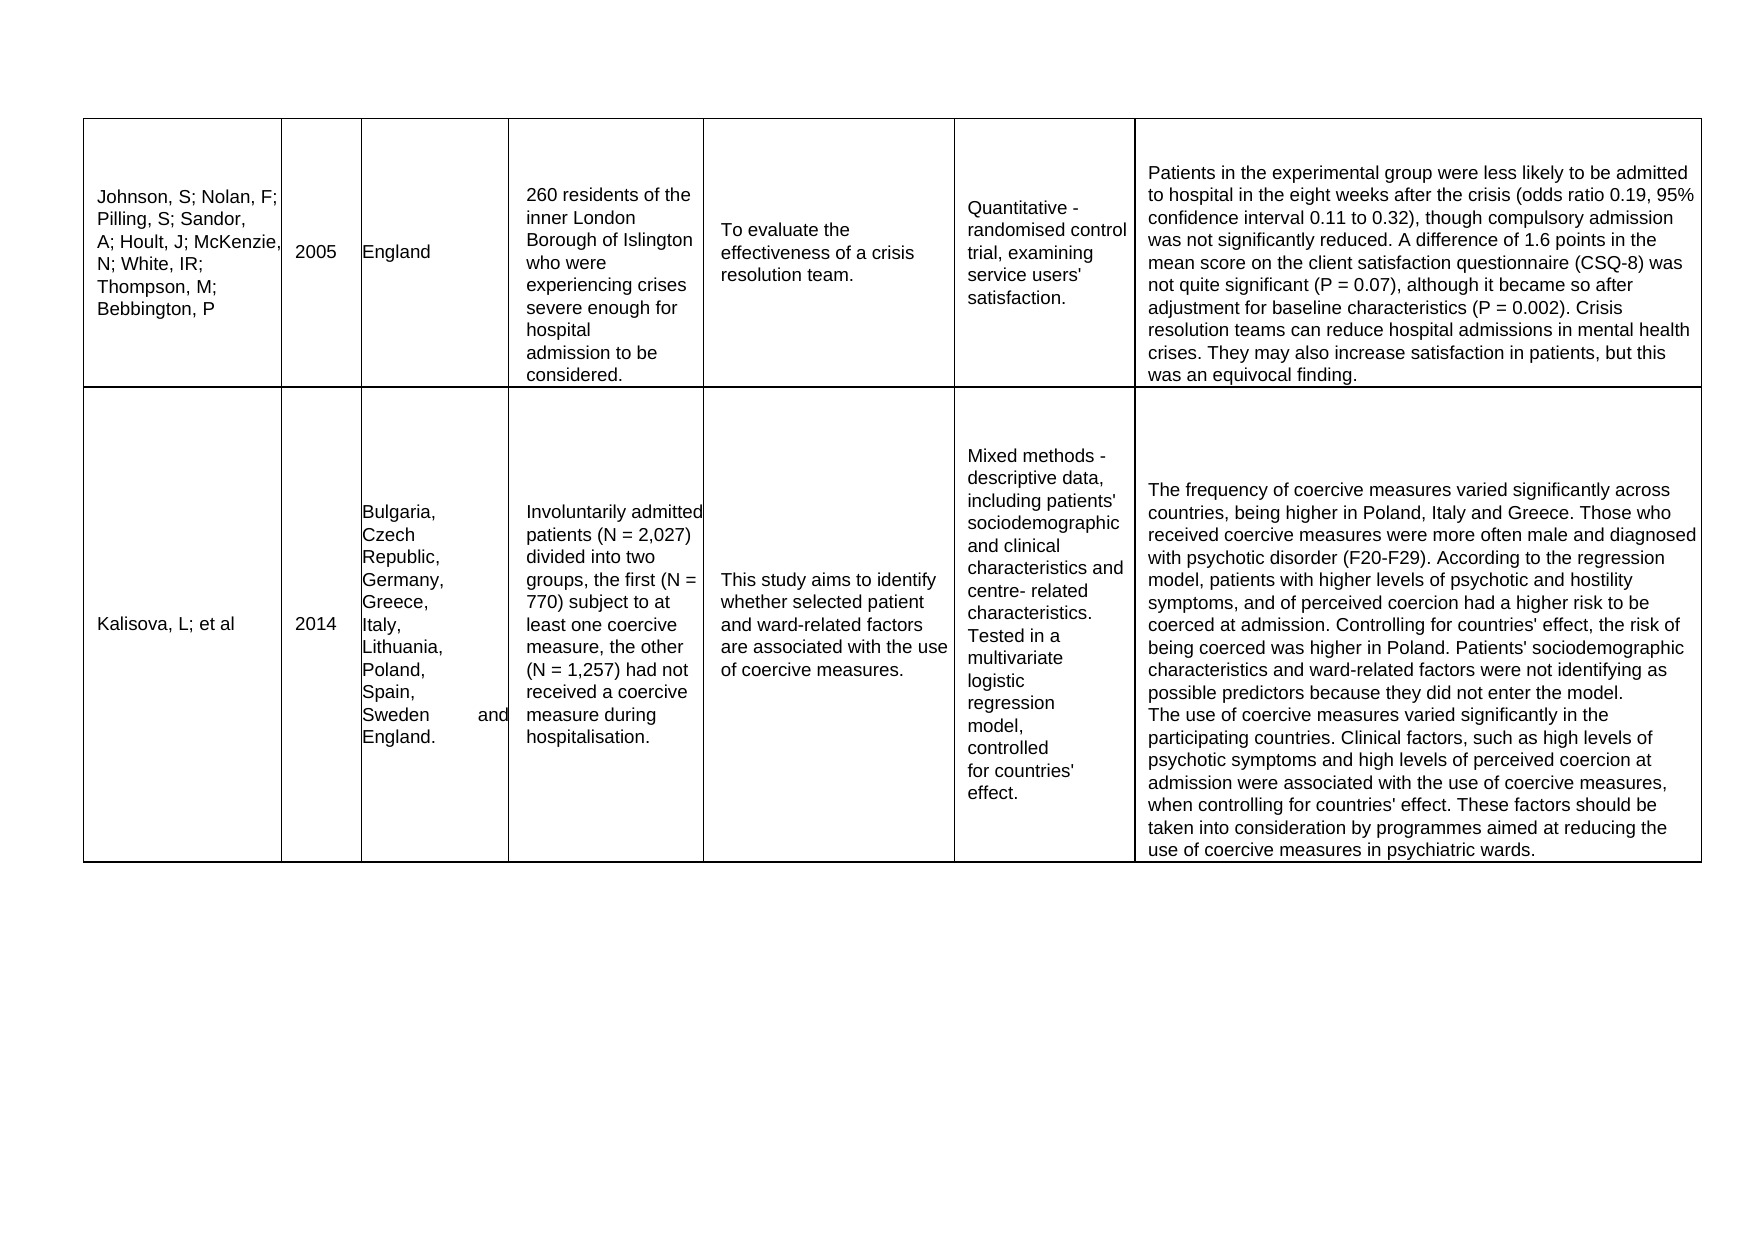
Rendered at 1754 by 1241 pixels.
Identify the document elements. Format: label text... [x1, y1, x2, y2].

table_header Patients in the experimental group were less likely to be admitted to hospital in the eight weeks after the crisis (odds ratio 0.19, 95% confidence interval 0.11 to 0.32), though compulsory admission was not significantly reduced. A difference of 1.6 points in the mean score on the client satisfaction questionnaire (CSQ-8) was not quite significant (P = 0.07), although it became so after adjustment for baseline characteristics (P = 0.002). Crisis resolution teams can reduce hospital admissions in mental health crises. They may also increase satisfaction in patients, but this was an equivocal finding. [1136, 119, 1701, 386]
table_header 260 residents of the inner London Borough of Islington who were experiencing crises severe enough for hospital admission to be considered. [509, 119, 703, 386]
table_cell Involuntarily admitted patients (N = 2,027) divided into two groups, the first (N = 770) subject to at least one coercive measure, the other (N = 1,257) had not received a coercive measure during hospitalisation. [509, 388, 703, 861]
table_cell Kalisova, L; et al [84, 388, 281, 861]
table_cell The frequency of coercive measures varied significantly across countries, being higher in Poland, Italy and Greece. Those who received coercive measures were more often male and diagnosed with psychotic disorder (F20-F29). According to the regression model, patients with higher levels of psychotic and hostility symptoms, and of perceived coercion had a higher risk to be coerced at admission. Controlling for countries' effect, the risk of being coerced was higher in Poland. Patients' sociodemographic characteristics and ward-related factors were not identifying as possible predictors because they did not enter the model. The use of coercive measures varied significantly in the participating countries. Clinical factors, such as high levels of psychotic symptoms and high levels of perceived coercion at admission were associated with the use of coercive measures, when controlling for countries' effect. These factors should be taken into consideration by programmes aimed at reducing the use of coercive measures in psychiatric wards. [1136, 388, 1701, 861]
table_cell Bulgaria, Czech Republic, Germany, Greece, Italy, Lithuania, Poland, Spain, Sweden and England. [362, 388, 508, 861]
table_cell Mixed methods - descriptive data, including patients' sociodemographic and clinical characteristics and centre- related characteristics. Tested in a multivariate logistic regression model, controlled for countries' effect. [955, 388, 1134, 861]
table_header To evaluate the effectiveness of a crisis resolution team. [704, 119, 954, 386]
table_cell 2014 [282, 388, 361, 861]
table_cell This study aims to identify whether selected patient and ward-related factors are associated with the use of coercive measures. [704, 388, 954, 861]
table_header Quantitative - randomised control trial, examining service users' satisfaction. [955, 119, 1134, 386]
table_header 2005 [282, 119, 361, 386]
table_header England [362, 119, 508, 386]
table_header Johnson, S; Nolan, F; Pilling, S; Sandor, A; Hoult, J; McKenzie, N; White, IR; Thompson, M; Bebbington, P [84, 119, 281, 386]
